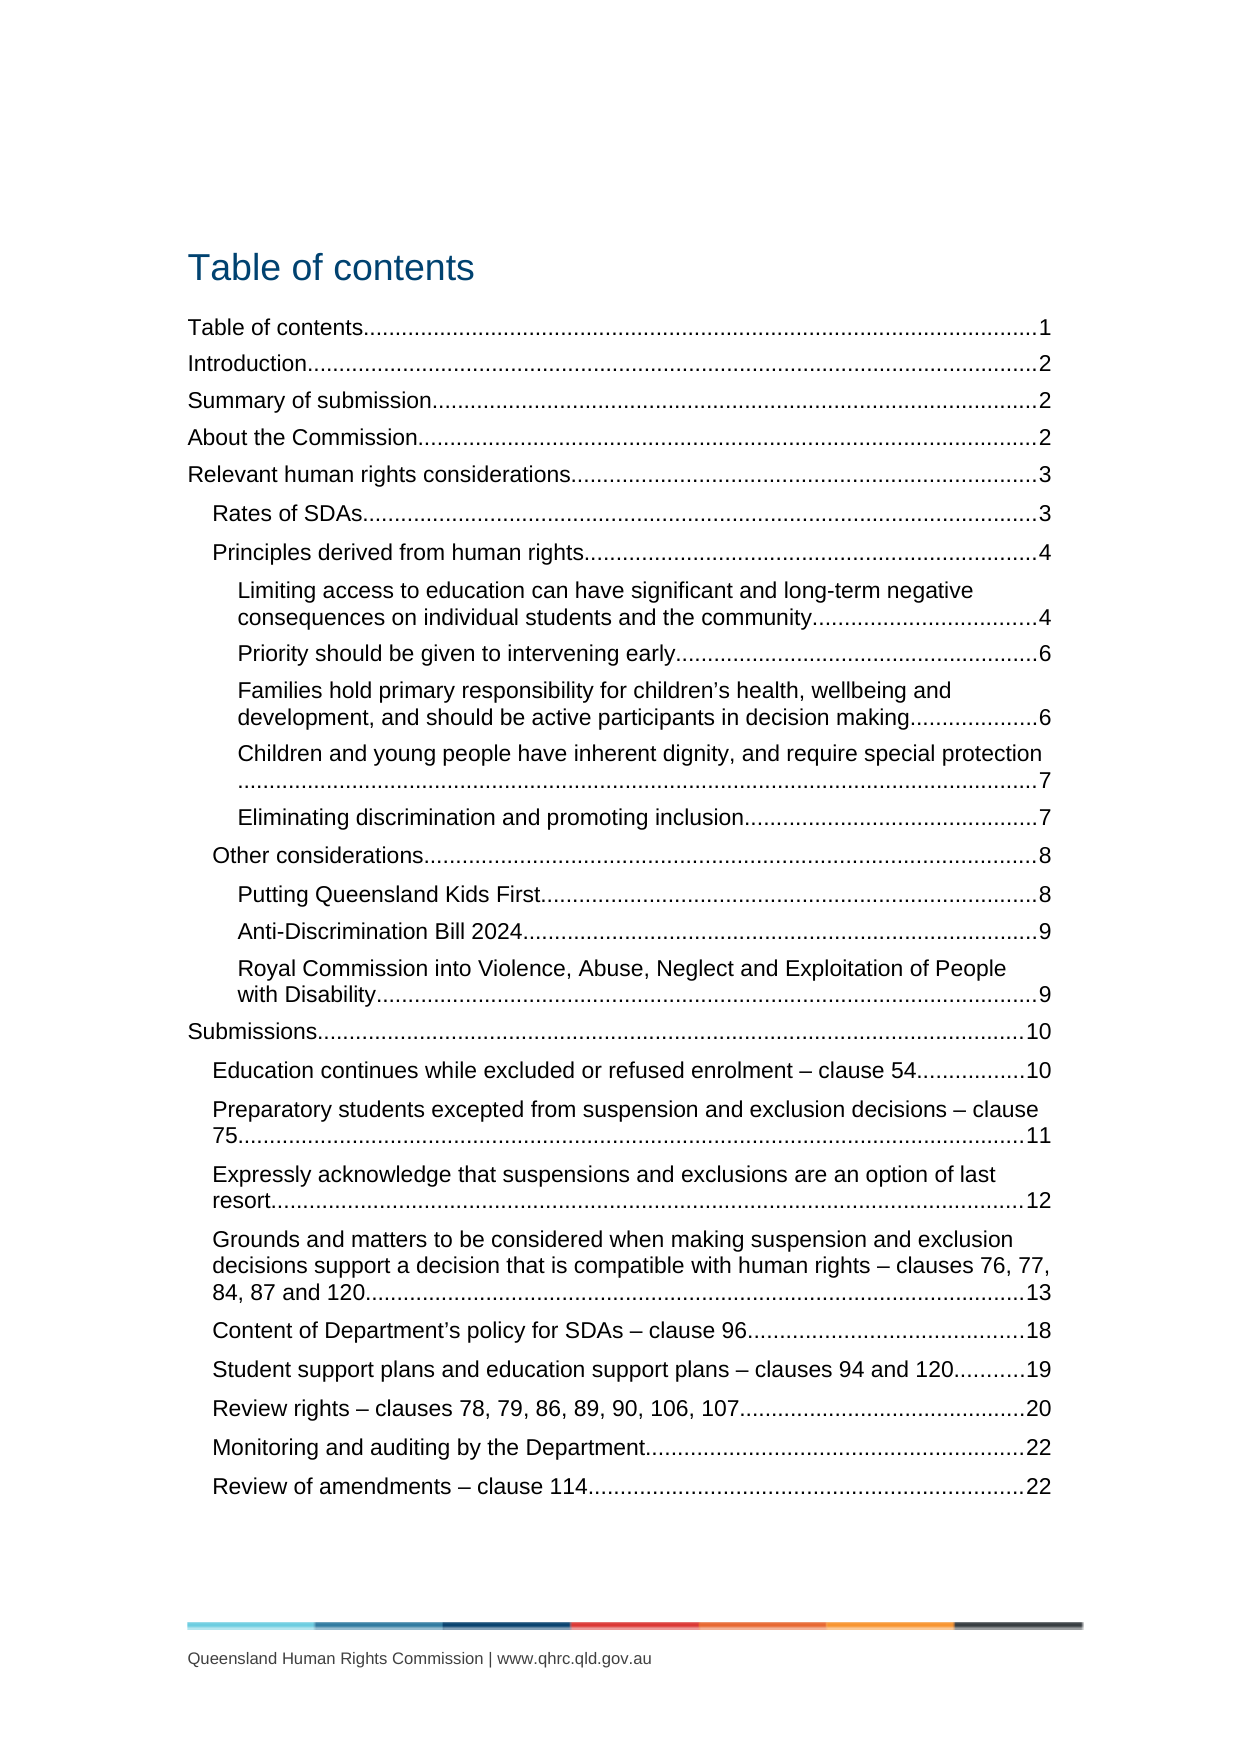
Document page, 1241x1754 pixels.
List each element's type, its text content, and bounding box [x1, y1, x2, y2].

text Student support plans and education support plans – clauses 94 and 120 19 [212, 1356, 1053, 1383]
text Children and young people have inherent dignity, and require special protection 7 [237, 740, 1053, 793]
text Review rights – clauses 78, 79, 86, 89, 90, 106, 107 20 [212, 1395, 1053, 1422]
text Summary of submission 2 [187, 387, 1053, 413]
text Royal Commission into Violence, Abuse, Neglect and Exploitation of People with Disability 9 [237, 955, 1053, 1007]
text Grounds and matters to be considered when making suspension and exclusion decisions support a decision that is compatible with human rights – clauses 76, 77, 84, 87 and 120. 13 [212, 1226, 1053, 1305]
text Introduction 2 [187, 350, 1053, 377]
text Review of amendments – clause 114 22 [212, 1473, 1053, 1499]
text Expressly acknowledge that suspensions and exclusions are an option of last resort 12 [212, 1161, 1053, 1213]
text Principles derived from human rights 4 [212, 538, 1053, 565]
text Content of Department’s policy for SDAs – clause 96 18 [212, 1317, 1053, 1344]
text Eliminating discrimination and promoting inclusion 7 [237, 803, 1053, 830]
text Submissions 10 [187, 1018, 1053, 1044]
text Other considerations 8 [212, 842, 1053, 869]
picture [187, 1622, 1084, 1630]
text Anti-Discrimination Bill 2024 9 [237, 918, 1053, 944]
subtitle Table of contents [187, 246, 1053, 289]
text Relevant human rights considerations 3 [187, 461, 1053, 487]
text Education continues while excluded or refused enrolment – clause 54 10 [212, 1057, 1053, 1083]
text About the Commission 2 [187, 424, 1053, 450]
text Putting Queensland Kids First 8 [237, 881, 1053, 907]
text Limiting access to education can have significant and long-term negative consequences on individual students and the community 4 [237, 577, 1053, 630]
text Preparatory students excepted from suspension and exclusion decisions – clause 75 11 [212, 1096, 1053, 1148]
text Rates of SDAs 3 [212, 499, 1053, 526]
text Monitoring and auditing by the Department 22 [212, 1434, 1053, 1460]
text Priority should be given to intervening early 6 [237, 640, 1053, 667]
text Families hold primary responsibility for children’s health, wellbeing and development, and should be active participants in decision making 6 [237, 677, 1053, 730]
text Table of contents 1 [187, 314, 1053, 340]
